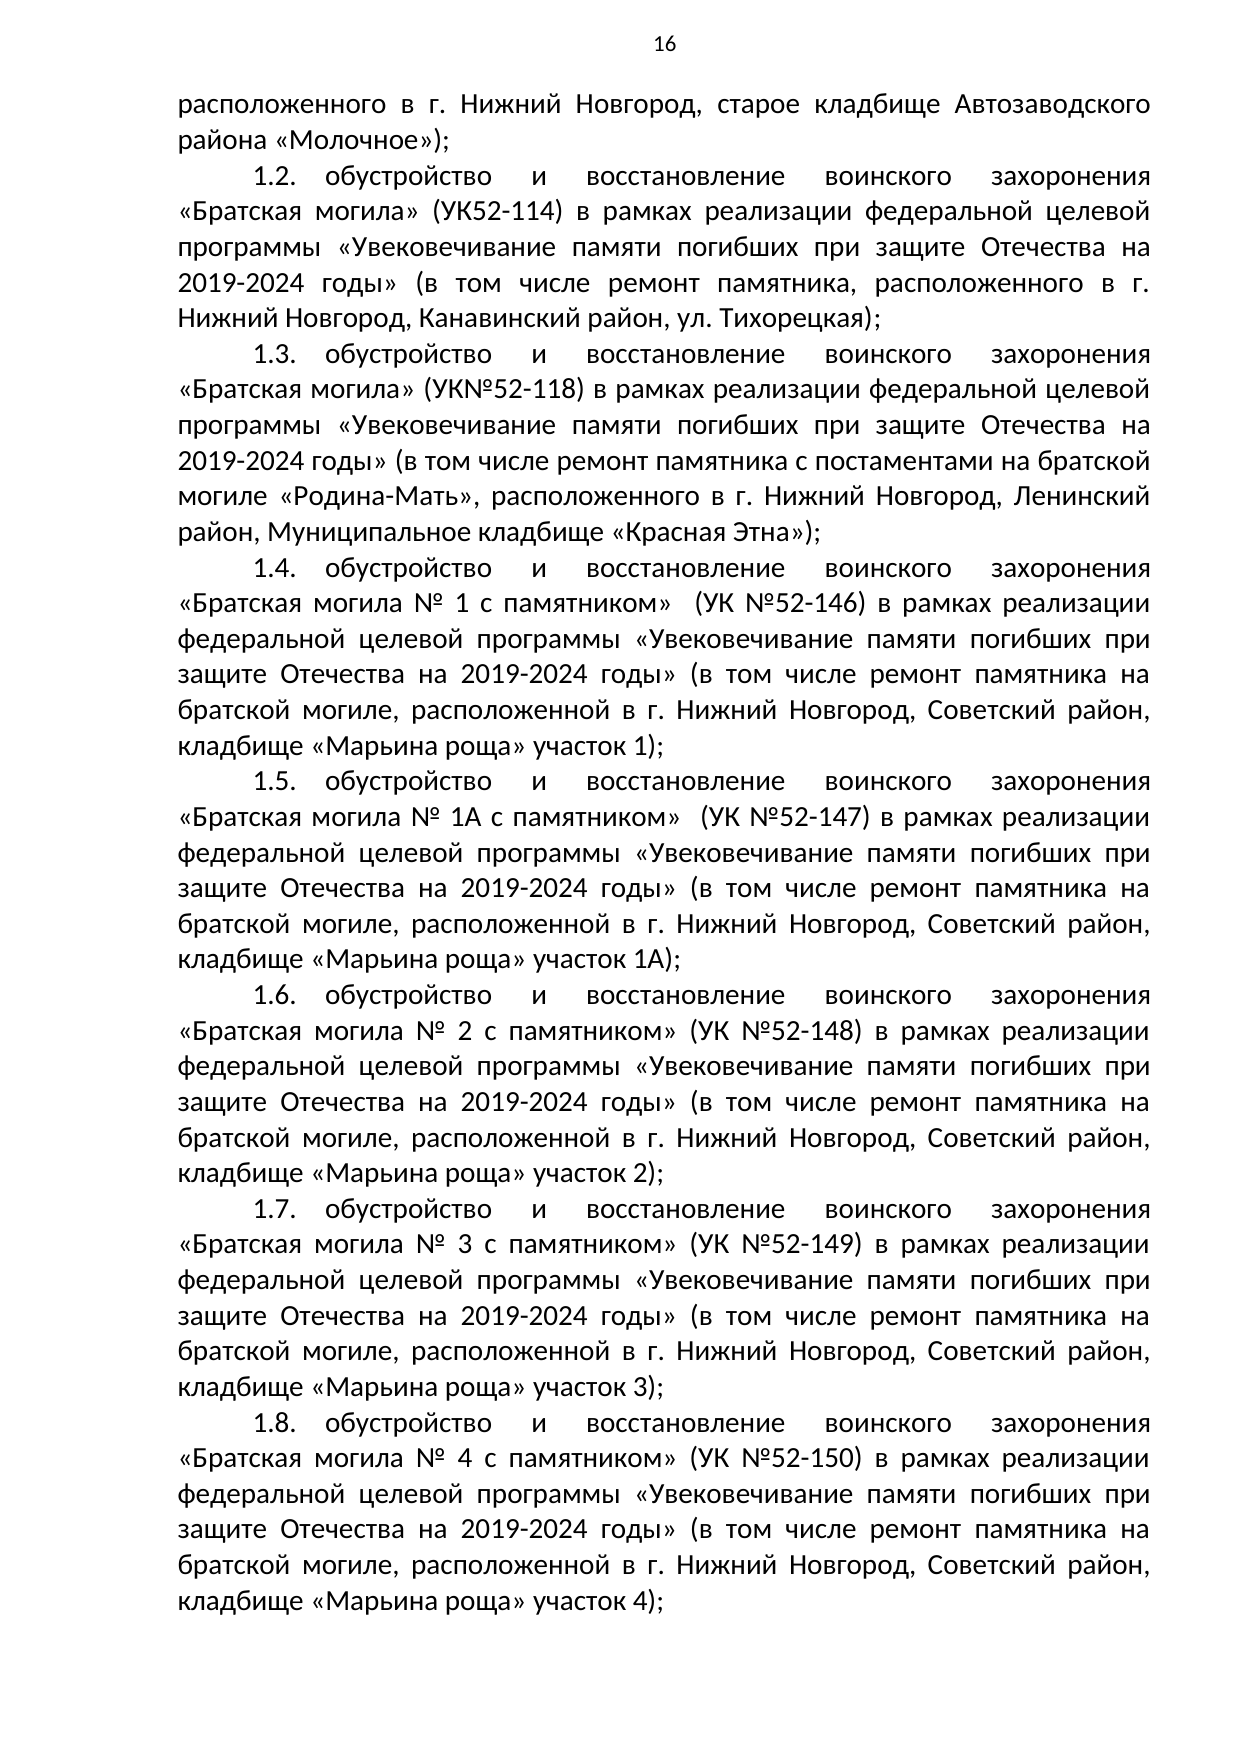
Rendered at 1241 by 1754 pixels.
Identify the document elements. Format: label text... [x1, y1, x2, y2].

list обустройство и восстановление воинского захоронения «Братская могила» (УК№52-118) в рамках реализации федеральной целевой программы «Увековечивание памяти погибших при защите Отечества на 2019-2024 годы» (в том числе ремонт памятника с постаментами на братской могиле «Родина-Мать», расположенного в г. Нижний Новгород, Ленинский район, Муниципальное кладбище «Красная Этна»); [177, 335, 1152, 549]
list обустройство и восстановление воинского захоронения «Братская могила № 2 с памятником» (УК №52-148) в рамках реализации федеральной целевой программы «Увековечивание памяти погибших при защите Отечества на 2019-2024 годы» (в том числе ремонт памятника на братской могиле, расположенной в г. Нижний Новгород, Советский район, кладбище «Марьина роща» участок 2); [177, 976, 1152, 1190]
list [177, 86, 1152, 157]
list обустройство и восстановление воинского захоронения «Братская могила № 1 с памятником» (УК №52-146) в рамках реализации федеральной целевой программы «Увековечивание памяти погибших при защите Отечества на 2019-2024 годы» (в том числе ремонт памятника на братской могиле, расположенной в г. Нижний Новгород, Советский район, кладбище «Марьина роща» участок 1); [177, 549, 1152, 762]
list обустройство и восстановление воинского захоронения «Братская могила № 4 с памятником» (УК №52-150) в рамках реализации федеральной целевой программы «Увековечивание памяти погибших при защите Отечества на 2019-2024 годы» (в том числе ремонт памятника на братской могиле, расположенной в г. Нижний Новгород, Советский район, кладбище «Марьина роща» участок 4); [177, 1404, 1152, 1617]
list обустройство и восстановление воинского захоронения «Братская могила № 1А с памятником» (УК №52-147) в рамках реализации федеральной целевой программы «Увековечивание памяти погибших при защите Отечества на 2019-2024 годы» (в том числе ремонт памятника на братской могиле, расположенной в г. Нижний Новгород, Советский район, кладбище «Марьина роща» участок 1А); [177, 762, 1152, 976]
list обустройство и восстановление воинского захоронения «Братская могила № 3 с памятником» (УК №52-149) в рамках реализации федеральной целевой программы «Увековечивание памяти погибших при защите Отечества на 2019-2024 годы» (в том числе ремонт памятника на братской могиле, расположенной в г. Нижний Новгород, Советский район, кладбище «Марьина роща» участок 3); [177, 1190, 1152, 1404]
list обустройство и восстановление воинского захоронения «Братская могила» (УК52-114) в рамках реализации федеральной целевой программы «Увековечивание памяти погибших при защите Отечества на 2019-2024 годы» (в том числе ремонт памятника, расположенного в г. Нижний Новгород, Канавинский район, ул. Тихорецкая); [177, 157, 1152, 335]
